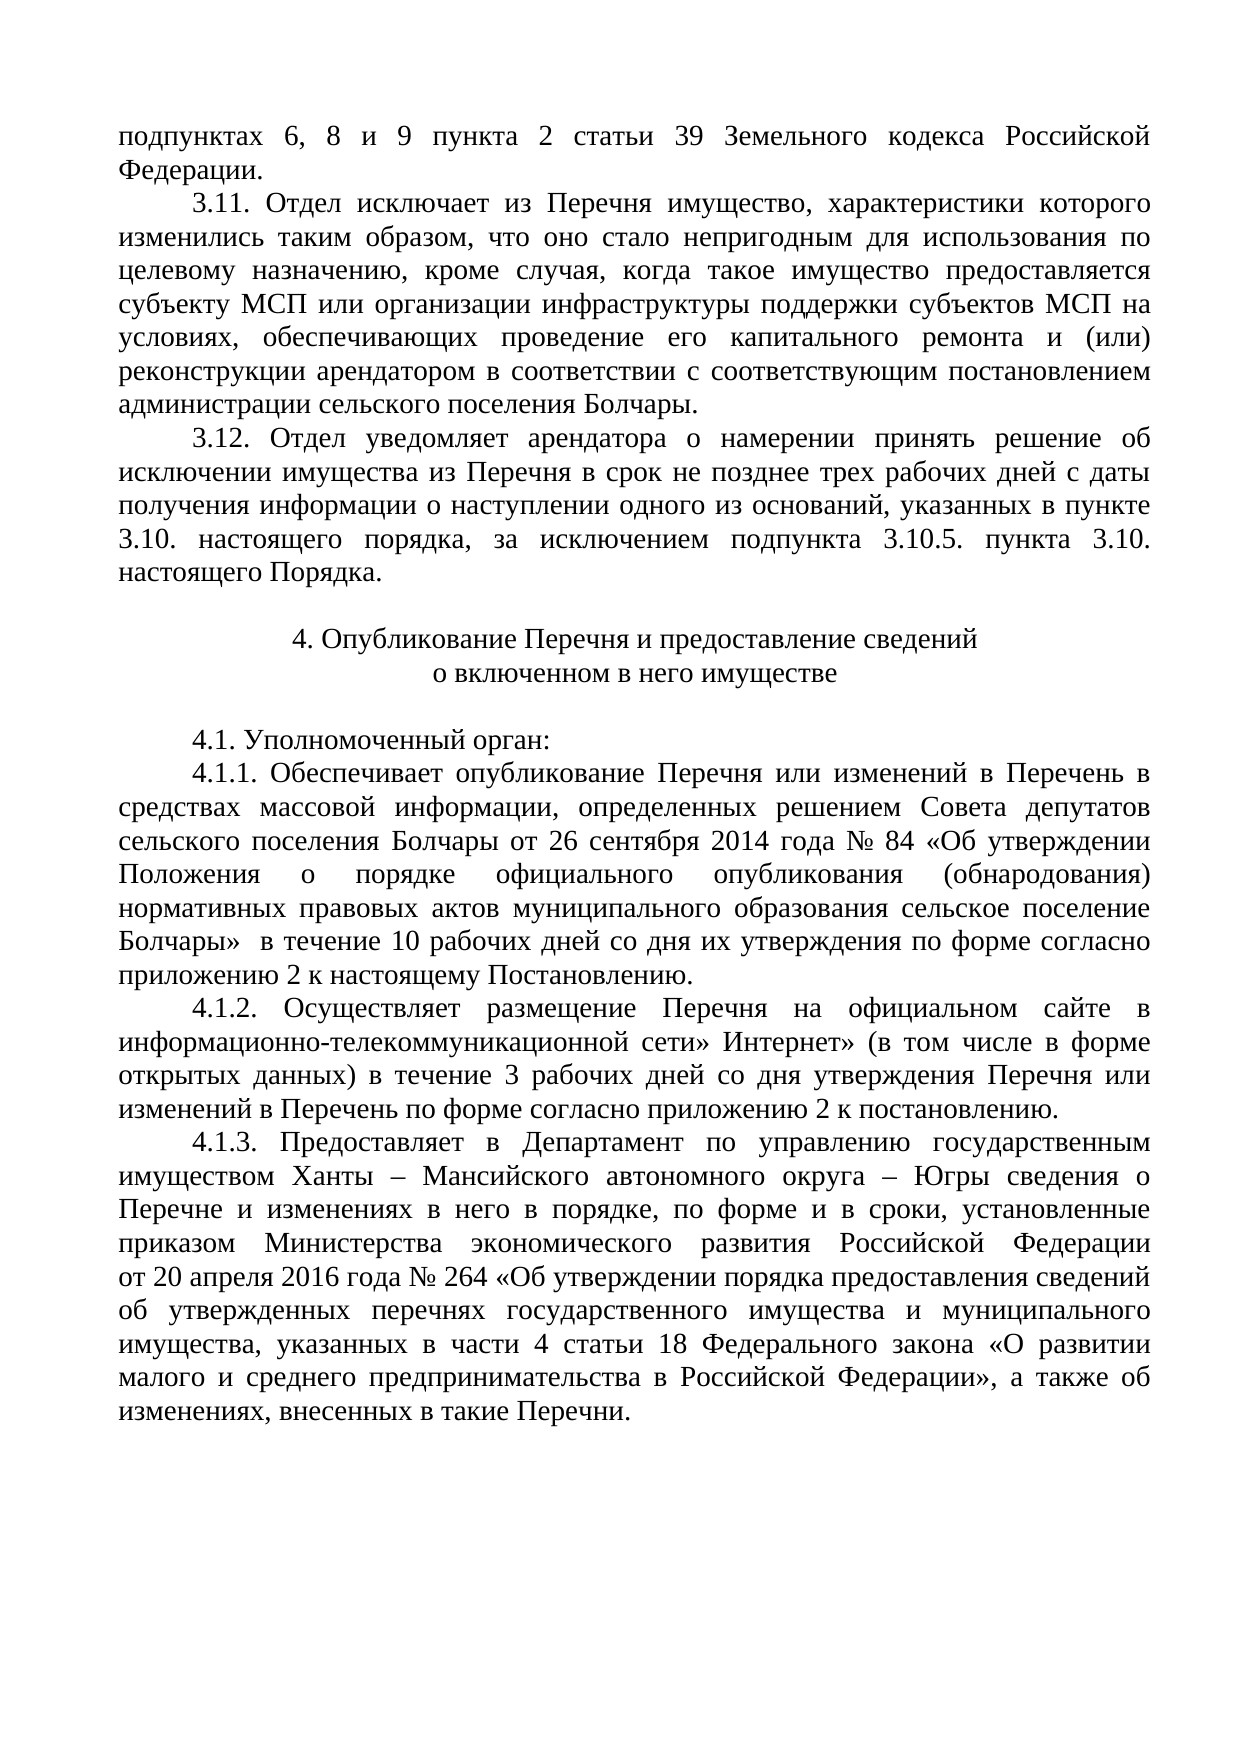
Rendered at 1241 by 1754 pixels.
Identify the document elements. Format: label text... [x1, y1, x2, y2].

text 4.1.2. Осуществляет размещение Перечня на официальном сайте в информационно-телекоммуникационной сети» Интернет» (в том числе в форме открытых данных) в течение 3 рабочих дней со дня утверждения Перечня или изменений в Перечень по форме согласно приложению 2 к постановлению. [118, 990, 1152, 1124]
text 4.1. Уполномоченный орган: [118, 722, 1152, 756]
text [118, 118, 1152, 185]
text о включенном в него имуществе [118, 655, 1152, 688]
text 4.1.1. Обеспечивает опубликование Перечня или изменений в Перечень в средствах массовой информации, определенных решением Совета депутатов сельского поселения Болчары от 26 сентября 2014 года № 84 «Об утверждении Положения о порядке официального опубликования (обнародования) нормативных правовых актов муниципального образования сельское поселение Болчары» в течение 10 рабочих дней со дня их утверждения по форме согласно приложению 2 к настоящему Постановлению. [118, 756, 1152, 990]
text 3.11. Отдел исключает из Перечня имущество, характеристики которого изменились таким образом, что оно стало непригодным для использования по целевому назначению, кроме случая, когда такое имущество предоставляется субъекту МСП или организации инфраструктуры поддержки субъектов МСП на условиях, обеспечивающих проведение его капитального ремонта и (или) реконструкции арендатором в соответствии с соответствующим постановлением администрации сельского поселения Болчары. [118, 185, 1152, 420]
text 4.1.3. Предоставляет в Департамент по управлению государственным имуществом Ханты – Мансийского автономного округа – Югры сведения о Перечне и изменениях в него в порядке, по форме и в сроки, установленные приказом Министерства экономического развития Российской Федерации от 20 апреля 2016 года № 264 «Об утверждении порядка предоставления сведений об утвержденных перечнях государственного имущества и муниципального имущества, указанных в части 4 статьи 18 Федерального закона «О развитии малого и среднего предпринимательства в Российской Федерации», а также об изменениях, внесенных в такие Перечни. [118, 1124, 1152, 1426]
text 3.12. Отдел уведомляет арендатора о намерении принять решение об исключении имущества из Перечня в срок не позднее трех рабочих дней с даты получения информации о наступлении одного из оснований, указанных в пункте 3.10. настоящего порядка, за исключением подпункта 3.10.5. пункта 3.10. настоящего Порядка. [118, 420, 1152, 588]
text 4. Опубликование Перечня и предоставление сведений [118, 621, 1152, 655]
